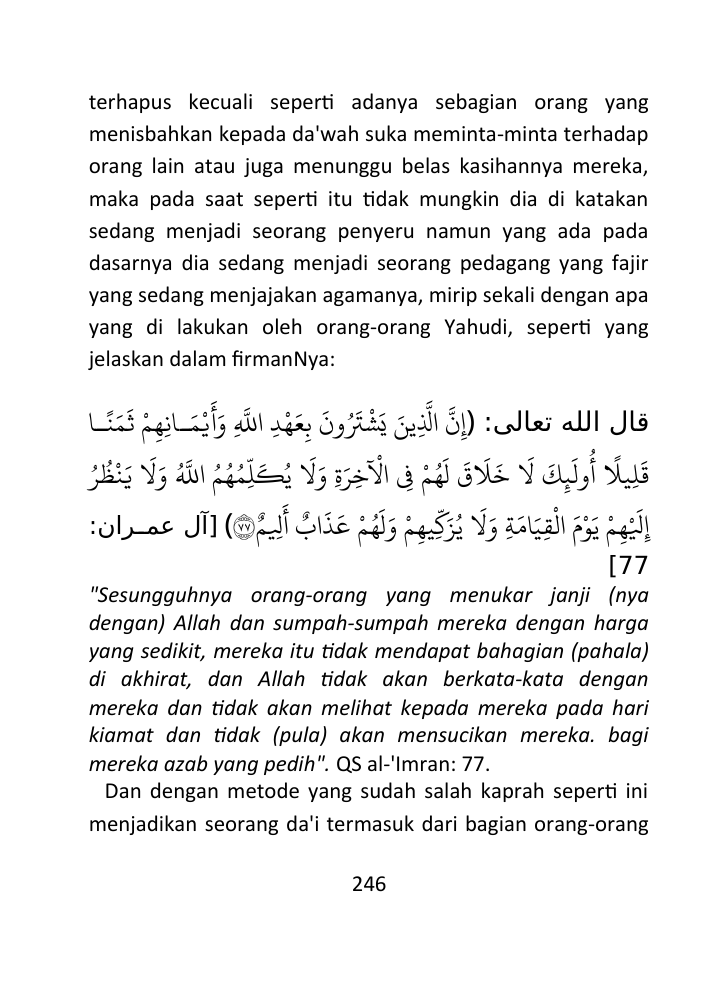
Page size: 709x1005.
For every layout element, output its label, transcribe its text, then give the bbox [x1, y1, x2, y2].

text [88, 87, 650, 373]
text "Sesungguhnya orang-orang yang menukar janji (nya dengan) Allah dan sumpah-sumpah mereka dengan harga yang sedikit, mereka itu tidak mendapat bahagian (pahala) di akhirat, dan Allah tidak akan berkata-kata dengan mereka dan tidak akan melihat kepada mereka pada hari kiamat dan tidak (pula) akan mensucikan mereka. bagi mereka azab yang pedih". QS al-'Imran: 77. [88, 581, 650, 777]
text قال الله تعالى: ﴿إِنَّ الَّذِينَ يَشْتَرُونَ بِعَهْدِ اللَّهِ وَأَيْمَانِهِمْ ثَمَنًا قَلِيلًا أُولَئِكَ لَا خَلَاقَ لَهُمْ فِي الْآخِرَةِ وَلَا يُكَلِّمُهُمُ اللَّهُ وَلَا يَنْظُرُ إِلَيْهِمْ يَوْمَ الْقِيَامَةِ وَلَا يُزَكِّيهِمْ وَلَهُمْ عَذَابٌ أَلِيمٌ٧٧﴾ [آل عمران: 77] [88, 398, 650, 581]
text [88, 777, 650, 837]
